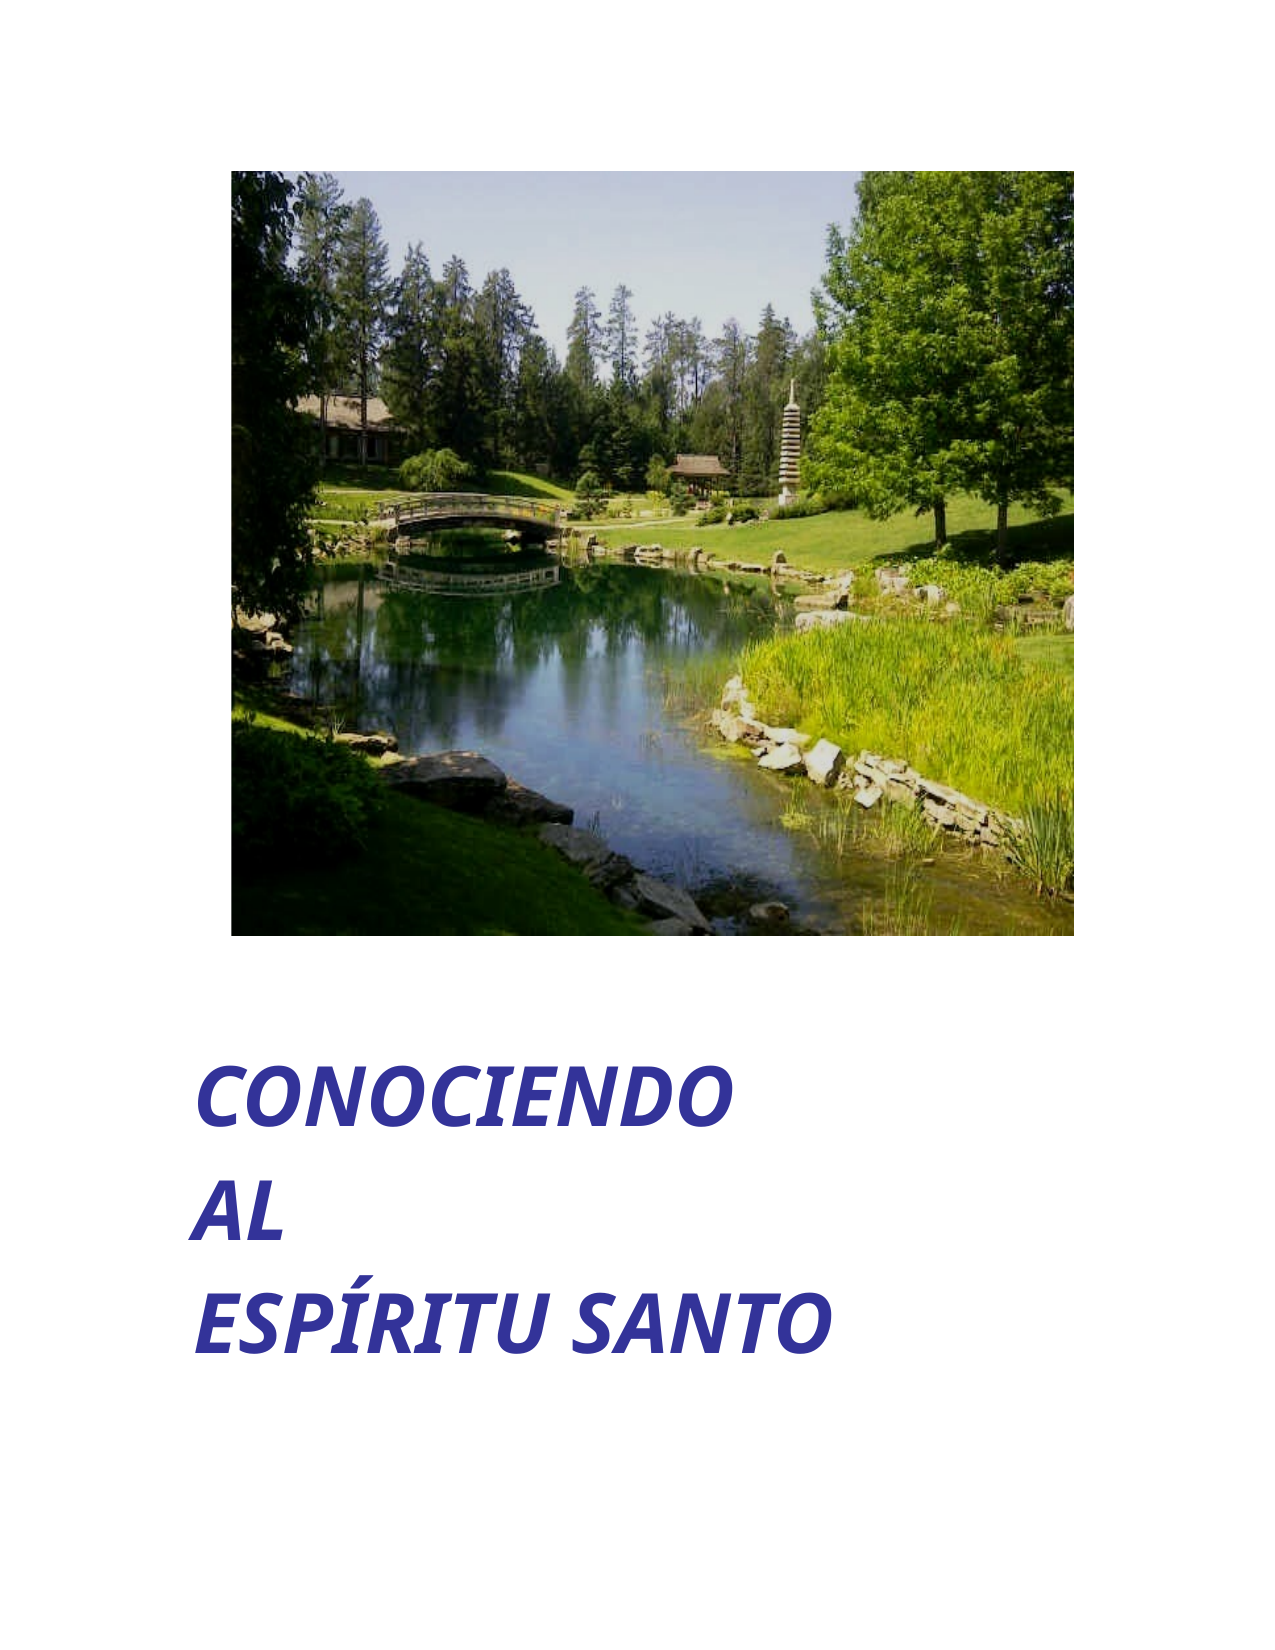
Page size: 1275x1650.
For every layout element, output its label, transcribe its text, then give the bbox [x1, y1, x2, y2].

picture [231, 171, 1074, 936]
text ESPÍRITU SANTO [150, 1265, 1155, 1378]
text AL [150, 1151, 1155, 1265]
text CONOCIENDO [150, 1038, 1155, 1151]
